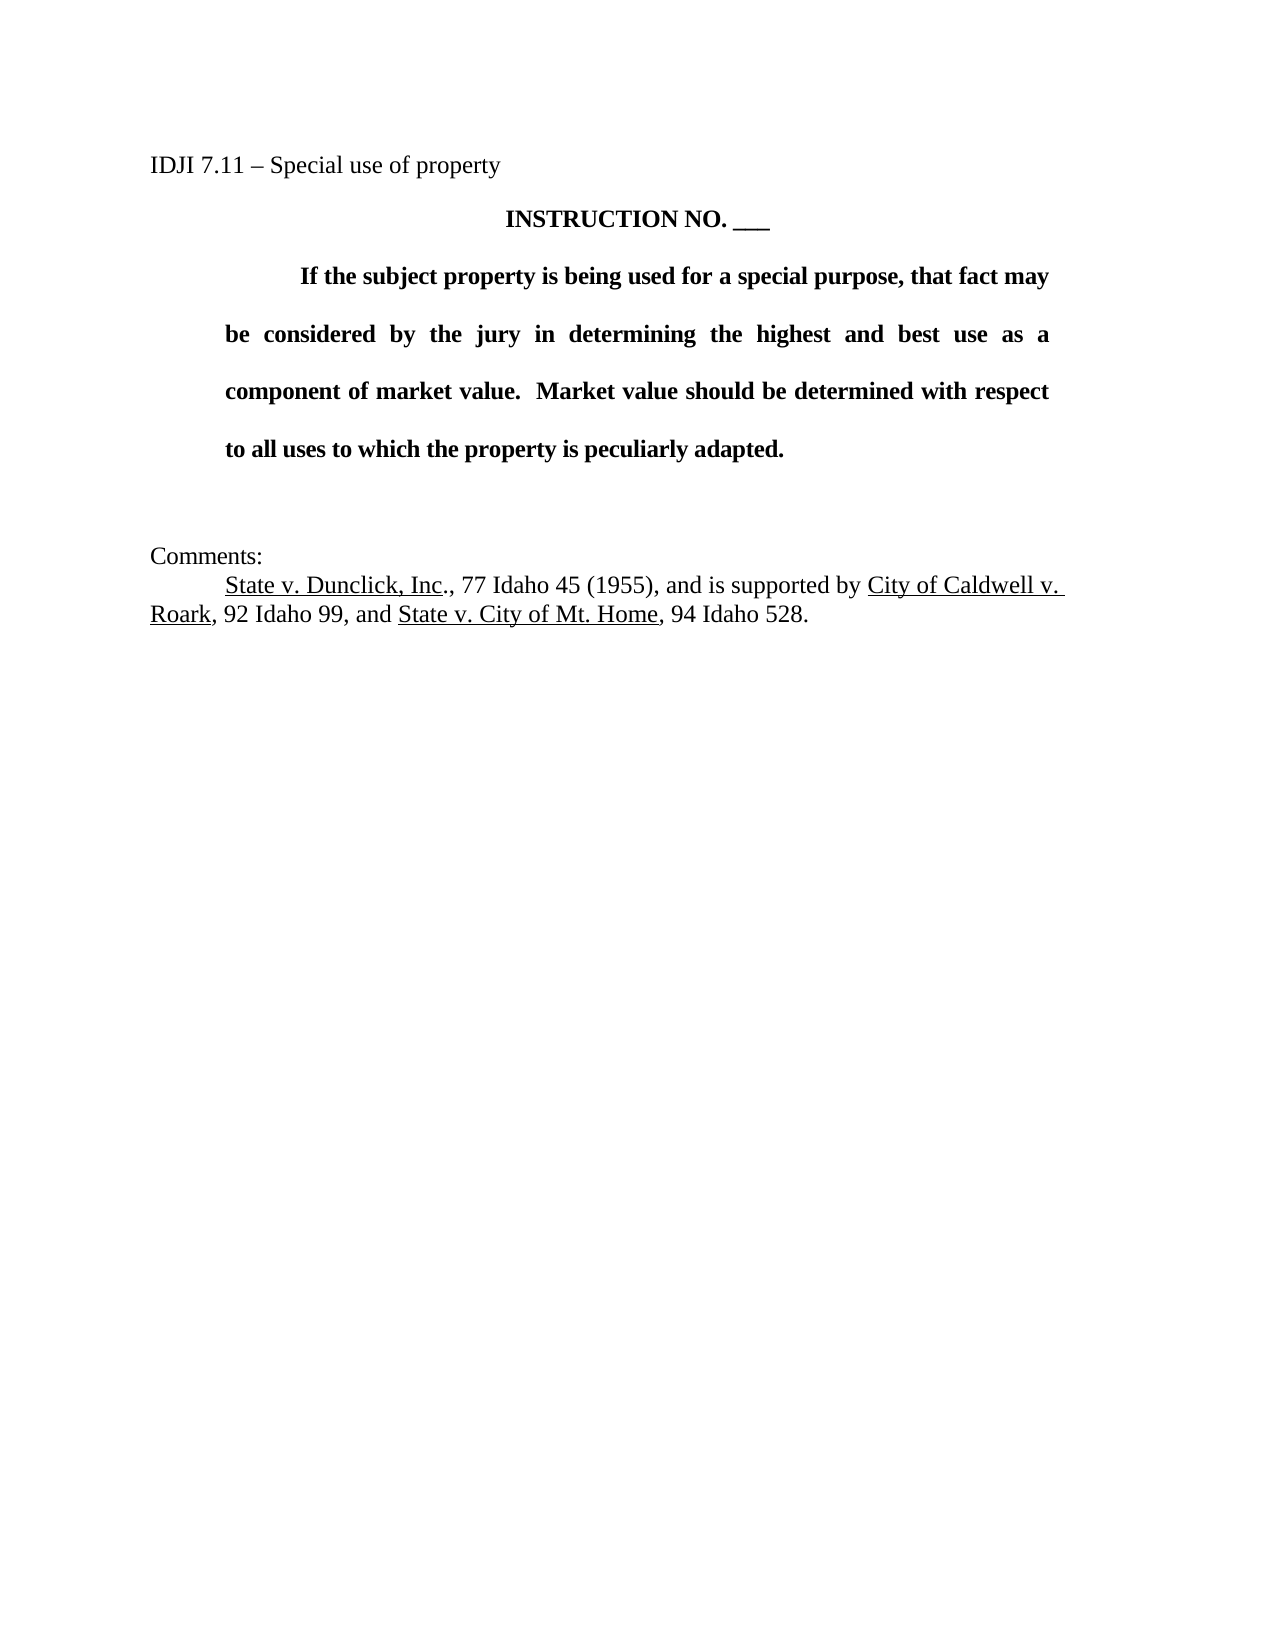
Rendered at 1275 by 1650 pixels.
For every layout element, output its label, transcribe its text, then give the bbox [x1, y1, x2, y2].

text If the subject property is being used for a special purpose, that fact may be considered by the jury in determining the highest and best use as a component of market value. Market value should be determined with respect to all uses to which the property is peculiarly adapted. [225, 261, 1050, 462]
subtitle IDJI 7.11 – Special use of property [150, 150, 1125, 179]
text State v. Dunclick, Inc., 77 Idaho 45 (1955), and is supported by City of Caldwell v. Roark, 92 Idaho 99, and State v. City of Mt. Home, 94 Idaho 528. [150, 570, 1125, 627]
title INSTRUCTION NO. ___ [225, 204, 1050, 232]
text Comments: [150, 541, 1125, 570]
